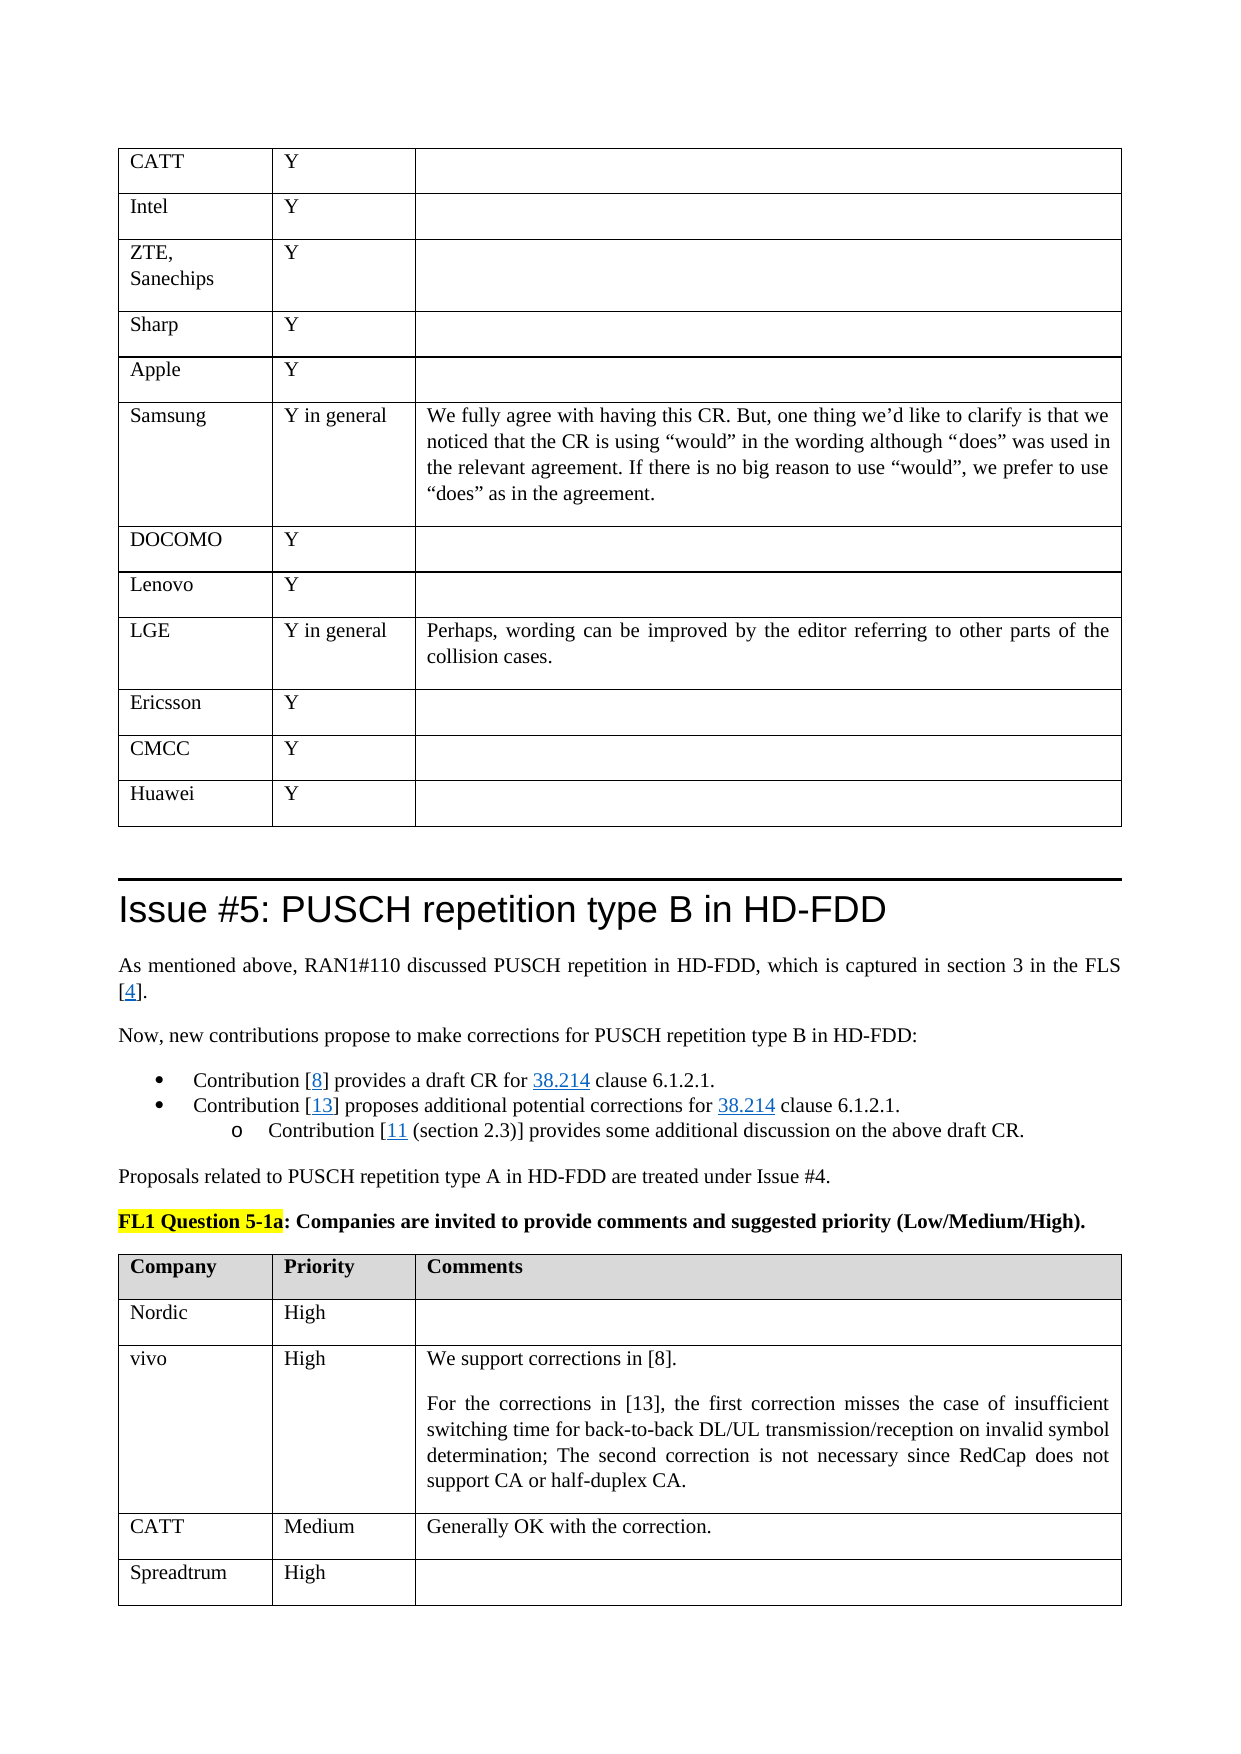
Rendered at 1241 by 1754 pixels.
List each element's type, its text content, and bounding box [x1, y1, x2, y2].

table_cell [416, 1300, 1121, 1345]
table_cell Medium [273, 1514, 415, 1559]
table_cell Y in general [273, 403, 415, 526]
table_cell Y [273, 527, 415, 571]
table_cell [416, 781, 1121, 826]
table_cell [416, 194, 1121, 239]
table_cell Perhaps, wording can be improved by the editor referring to other parts of the collision cases. [416, 618, 1121, 689]
text FL1 Question 5-1a: Companies are invited to provide comments and suggested priority (Low/Medium/High). [283, 1209, 1122, 1233]
table_cell Apple [119, 358, 272, 402]
table_cell Y [273, 149, 415, 193]
table_cell Sharp [119, 312, 272, 356]
table_cell Y [273, 736, 415, 780]
text As mentioned above, RAN1#110 discussed PUSCH repetition in HD-FDD, which is captured in section 3 in the FLS [4]. [118, 953, 1122, 1003]
table_cell CATT [119, 1514, 272, 1559]
list Contribution [13] proposes additional potential corrections for 38.214 clause 6.1.2.1. [156, 1093, 1122, 1117]
table_cell Intel [119, 194, 272, 239]
table_cell [416, 149, 1121, 193]
table_cell We fully agree with having this CR. But, one thing we’d like to clarify is that we noticed that the CR is using “would” in the wording although “does” was used in the relevant agreement. If there is no big reason to use “would”, we prefer to use “does” as in the agreement. [416, 403, 1121, 526]
table_cell vivo [119, 1346, 272, 1513]
table_cell High [273, 1560, 415, 1604]
table_cell [416, 573, 1121, 617]
list Contribution [11 (section 2.3)] provides some additional discussion on the above draft CR. [231, 1118, 1122, 1144]
table_cell [416, 312, 1121, 356]
table_header Company [119, 1255, 272, 1299]
table_cell We support corrections in [8]. For the corrections in [13], the first correction misses the case of insufficient switching time for back-to-back DL/UL transmission/reception on invalid symbol determination; The second correction is not necessary since RedCap does not support CA or half-duplex CA. [416, 1346, 1121, 1513]
table_header Comments [416, 1255, 1121, 1299]
table_cell Samsung [119, 403, 272, 526]
table_cell Huawei [119, 781, 272, 826]
table_cell [416, 736, 1121, 780]
table_cell CMCC [119, 736, 272, 780]
text Now, new contributions propose to make corrections for PUSCH repetition type B in HD-FDD: [118, 1023, 1122, 1047]
table_cell [416, 358, 1121, 402]
table_cell High [273, 1300, 415, 1345]
table_cell CATT [119, 149, 272, 193]
table_cell Y in general [273, 618, 415, 689]
table_cell Spreadtrum [119, 1560, 272, 1604]
table_header Priority [273, 1255, 415, 1299]
table_cell High [273, 1346, 415, 1513]
table_cell Y [273, 194, 415, 239]
table_cell Nordic [119, 1300, 272, 1345]
table_cell [416, 690, 1121, 734]
table_cell [416, 527, 1121, 571]
table_cell LGE [119, 618, 272, 689]
table_cell DOCOMO [119, 527, 272, 571]
table_cell Lenovo [119, 573, 272, 617]
table_cell Y [273, 573, 415, 617]
table_cell Y [273, 358, 415, 402]
table_cell [416, 1560, 1121, 1604]
text Proposals related to PUSCH repetition type A in HD-FDD are treated under Issue #4. [118, 1164, 1122, 1188]
table_cell Y [273, 312, 415, 356]
table_cell [416, 240, 1121, 311]
table_cell Y [273, 240, 415, 311]
list Contribution [8] provides a draft CR for 38.214 clause 6.1.2.1. [156, 1068, 1122, 1092]
table_cell Y [273, 781, 415, 826]
table_cell Y [273, 690, 415, 734]
table_cell Generally OK with the correction. [416, 1514, 1121, 1559]
table_cell ZTE, Sanechips [119, 240, 272, 311]
table_cell Ericsson [119, 690, 272, 734]
subtitle Issue #5: PUSCH repetition type B in HD-FDD [118, 881, 1122, 930]
